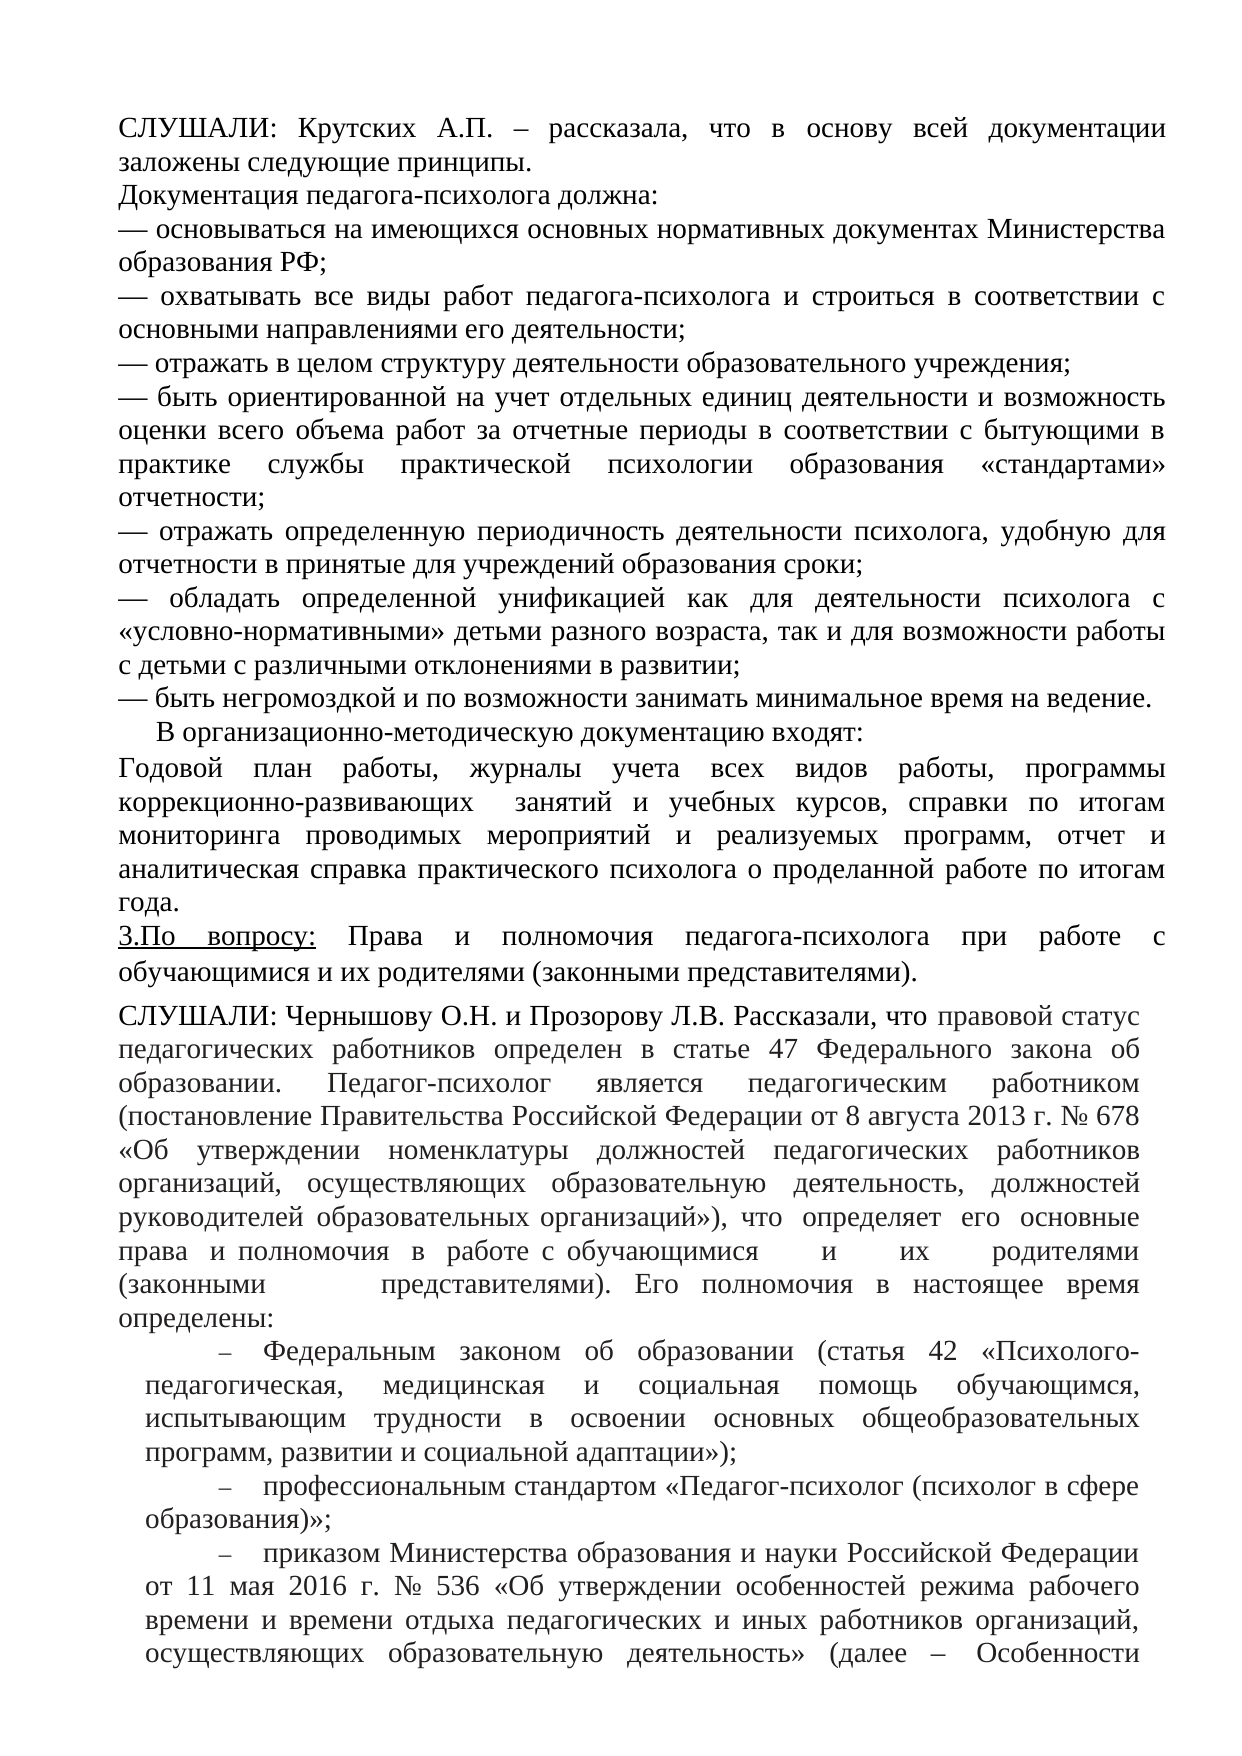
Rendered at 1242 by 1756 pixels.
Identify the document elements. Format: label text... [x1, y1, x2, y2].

text Документация педагога-психолога должна: [118, 177, 1167, 211]
text Годовой план работы, журналы учета всех видов работы, программы коррекционно-развивающих занятий и учебных курсов, справки по итогам мониторинга проводимых мероприятий и реализуемых программ, отчет и аналитическая справка практического психолога о проделанной работе по итогам года. [118, 750, 1167, 918]
text — быть негромоздкой и по возможности занимать минимальное время на ведение. [118, 681, 1167, 714]
text — обладать определенной унификацией как для деятельности психолога с «условно-нормативными» детьми разного возраста, так и для возможности работы с детьми с различными отклонениями в развитии; [118, 580, 1167, 681]
text — основываться на имеющихся основных нормативных документах Министерства образования РФ; [118, 211, 1167, 278]
text — быть ориентированной на учет отдельных единиц деятельности и возможность оценки всего объема работ за отчетные периоды в соответствии с бытующими в практике службы практической психологии образования «стандартами» отчетности; [118, 379, 1167, 513]
text — отражать в целом структуру деятельности образовательного учреждения; [118, 345, 1167, 379]
text — охватывать все виды работ педагога-психолога и строиться в соответствии с основными направлениями его деятельности; [118, 278, 1167, 345]
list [145, 1535, 1140, 1669]
list Федеральным законом об образовании (статья 42 «Психолого- педагогическая, медицинская и социальная помощь обучающимся, испытывающим трудности в освоении основных общеобразовательных программ, развитии и социальной адаптации»); [145, 1333, 1140, 1468]
text В организационно-методическую документацию входят: [156, 714, 1167, 748]
list профессиональным стандартом «Педагог-психолог (психолог в сфере образования)»; [145, 1468, 1140, 1535]
text СЛУШАЛИ: Крутских А.П. – рассказала, что в основу всей документации заложены следующие принципы. [118, 110, 1167, 177]
text СЛУШАЛИ: Чернышову О.Н. и Прозорову Л.В. Рассказали, что правовой статус педагогических работников определен в статье 47 Федерального закона об образовании. Педагог-психолог является педагогическим работником (постановление Правительства Российской Федерации от 8 августа 2013 г. № 678 «Об утверждении номенклатуры должностей педагогических работников организаций, осуществляющих образовательную деятельность, должностей руководителей образовательных организаций»), что определяет его основные права и полномочия в работе с обучающимися и их родителями (законными представителями). Его полномочия в настоящее время определены: [118, 998, 1140, 1333]
text 3.По вопросу: Права и полномочия педагога-психолога при работе с обучающимися и их родителями (законными представителями). [118, 918, 1167, 988]
text — отражать определенную периодичность деятельности психолога, удобную для отчетности в принятые для учреждений образования сроки; [118, 513, 1167, 580]
